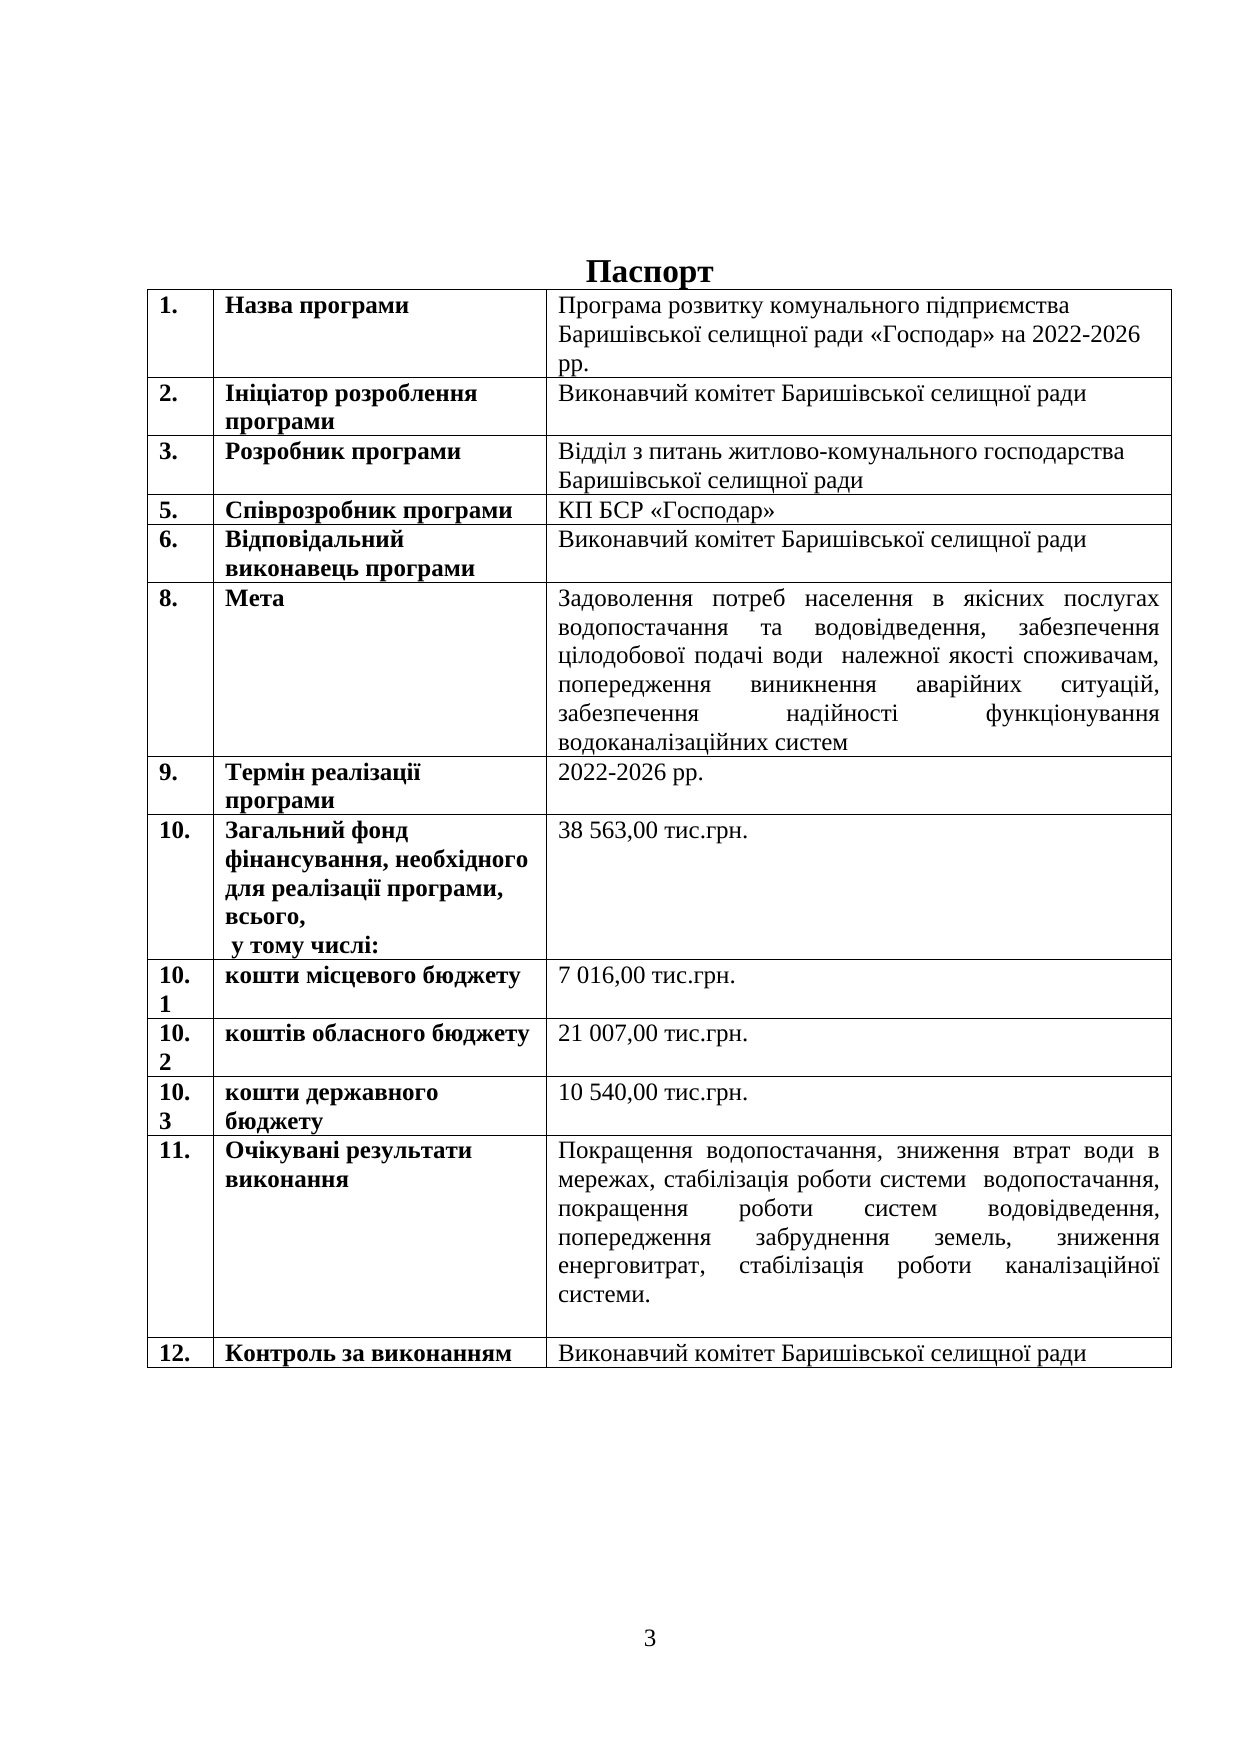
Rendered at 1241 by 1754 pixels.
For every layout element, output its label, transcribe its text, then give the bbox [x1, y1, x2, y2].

table_cell 10.1 [148, 960, 213, 1017]
table_cell 9. [148, 757, 213, 814]
table_cell КП БСР «Господар» [547, 495, 1171, 523]
table_cell Ініціатор розроблення програми [214, 378, 546, 435]
table_cell Виконавчий комітет Баришівської селищної ради [547, 1338, 1171, 1367]
table_header Програма розвитку комунального підприємства Баришівської селищної ради «Господар» на 2022-2026 рр. [547, 290, 1171, 377]
table_cell коштів обласного бюджету [214, 1019, 546, 1076]
table_cell Розробник програми [214, 436, 546, 494]
table_cell 10.2 [148, 1019, 213, 1076]
table_cell 8. [148, 583, 213, 756]
table_cell Загальний фонд фінансування, необхідного для реалізації програми, всього, у тому числі: [214, 815, 546, 959]
table_cell 7 016,00 тис.грн. [547, 960, 1171, 1017]
table_cell Відповідальний виконавець програми [214, 525, 546, 582]
table_cell Виконавчий комітет Баришівської селищної ради [547, 378, 1171, 435]
table_cell 10 540,00 тис.грн. [547, 1077, 1171, 1134]
table_cell 6. [148, 525, 213, 582]
table_cell кошти державного бюджету [214, 1077, 546, 1134]
table_cell 2. [148, 378, 213, 435]
table_cell 3. [148, 436, 213, 494]
table_cell 38 563,00 тис.грн. [547, 815, 1171, 959]
table_cell 12. [148, 1338, 213, 1367]
table_cell 11. [148, 1136, 213, 1337]
table_cell 21 007,00 тис.грн. [547, 1019, 1171, 1076]
table_cell 2022-2026 рр. [547, 757, 1171, 814]
table_cell 5. [148, 495, 213, 523]
table_cell 10. [148, 815, 213, 959]
table_cell Покращення водопостачання, зниження втрат води в мережах, стабілізація роботи системи водопостачання, покращення роботи систем водовідведення, попередження забруднення земель, зниження енерговитрат, стабілізація роботи каналізаційної системи. [547, 1136, 1171, 1337]
table_cell Задоволення потреб населення в якісних послугах водопостачання та водовідведення, забезпечення цілодобової подачі води належної якості споживачам, попередження виникнення аварійних ситуацій, забезпечення надійності функціонування водоканалізаційних систем [547, 583, 1171, 756]
table_cell Відділ з питань житлово-комунального господарства Баришівської селищної ради [547, 436, 1171, 494]
table_cell Мета [214, 583, 546, 756]
table_cell Очікувані результати виконання [214, 1136, 546, 1337]
table_cell Контроль за виконанням [214, 1338, 546, 1367]
table_cell кошти місцевого бюджету [214, 960, 546, 1017]
table_header Назва програми [214, 290, 546, 377]
table_cell Співрозробник програми [214, 495, 546, 523]
text Паспорт [148, 251, 1152, 289]
table_cell 10.3 [148, 1077, 213, 1134]
table_header 1. [148, 290, 213, 377]
table_cell Термін реалізації програми [214, 757, 546, 814]
table_cell Виконавчий комітет Баришівської селищної ради [547, 525, 1171, 582]
